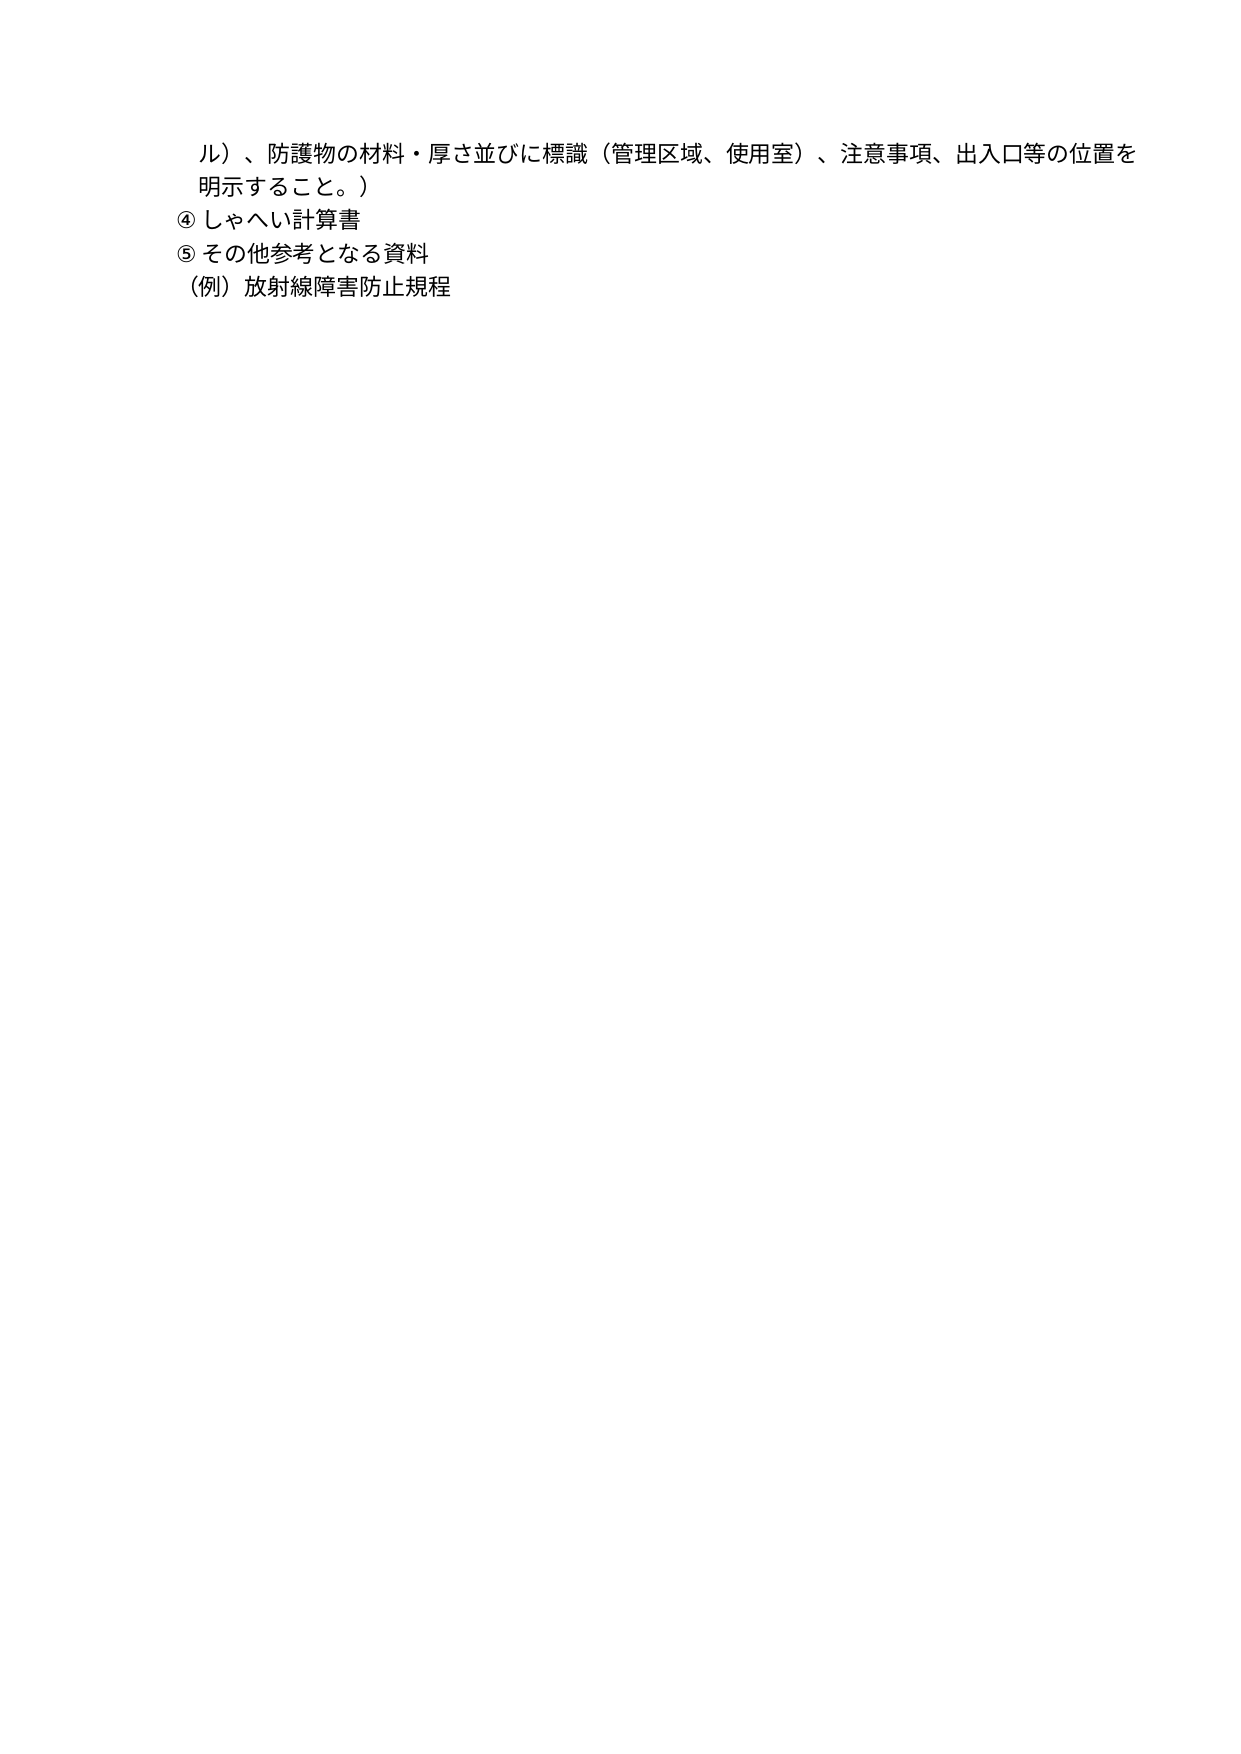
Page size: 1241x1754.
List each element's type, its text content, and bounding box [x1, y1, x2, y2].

text ④しゃへい計算書 [130, 202, 1140, 236]
text ル）、防護物の材料・厚さ並びに標識（管理区域、使用室）、注意事項、出入口等の位置を明示すること。） [199, 136, 1140, 202]
text （例）放射線障害防止規程 [176, 269, 1140, 302]
text ⑤その他参考となる資料 [176, 236, 1140, 269]
